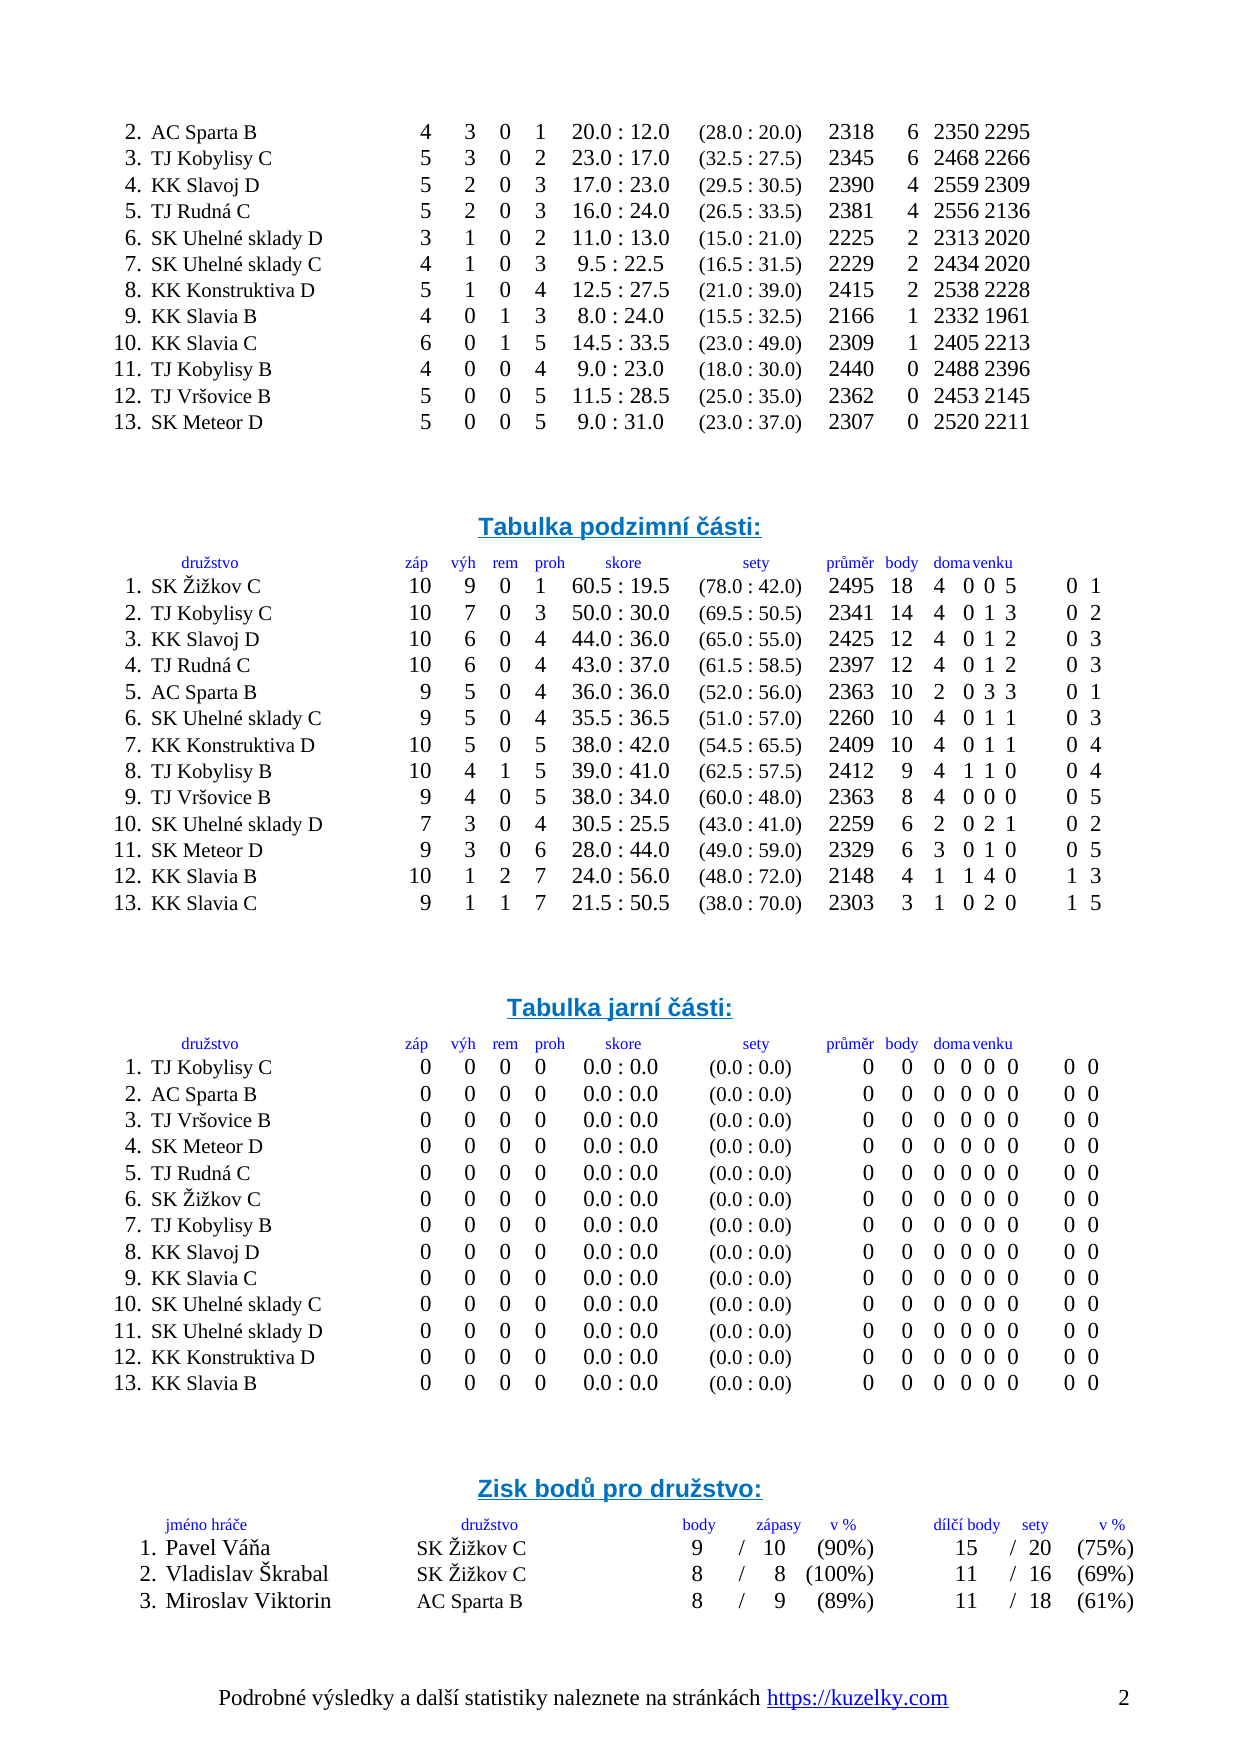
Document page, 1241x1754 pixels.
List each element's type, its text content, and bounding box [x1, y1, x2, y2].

text 10. SK Uhelné sklady C 0 0 0 0 0.0 : 0.0 (0.0 : 0.0) 0 0 0 0 0 0 0 0 [106, 1290, 1134, 1317]
text 1. TJ Kobylisy C 0 0 0 0 0.0 : 0.0 (0.0 : 0.0) 0 0 0 0 0 0 0 0 [106, 1053, 1134, 1079]
text 7. SK Uhelné sklady C 4 1 0 3 9.5 : 22.5 (16.5 : 31.5) 2229 2 2434 2020 [106, 250, 1134, 276]
text 10. KK Slavia C 6 0 1 5 14.5 : 33.5 (23.0 : 49.0) 2309 1 2405 2213 [106, 329, 1134, 355]
text 7. KK Konstruktiva D 10 5 0 5 38.0 : 42.0 (54.5 : 65.5) 2409 10 4 0 1 1 0 4 [106, 731, 1134, 757]
text 11. SK Uhelné sklady D 0 0 0 0 0.0 : 0.0 (0.0 : 0.0) 0 0 0 0 0 0 0 0 [106, 1317, 1134, 1343]
text 13. SK Meteor D 5 0 0 5 9.0 : 31.0 (23.0 : 37.0) 2307 0 2520 2211 [106, 408, 1134, 434]
text 4. SK Meteor D 0 0 0 0 0.0 : 0.0 (0.0 : 0.0) 0 0 0 0 0 0 0 0 [106, 1132, 1134, 1159]
text 4. TJ Rudná C 10 6 0 4 43.0 : 37.0 (61.5 : 58.5) 2397 12 4 0 1 2 0 3 [106, 652, 1134, 678]
text 9. KK Slavia B 4 0 1 3 8.0 : 24.0 (15.5 : 32.5) 2166 1 2332 1961 [106, 303, 1134, 329]
text družstvo záp výh rem proh skore sety průměr body doma venku [106, 553, 1134, 572]
text 13. KK Slavia B 0 0 0 0 0.0 : 0.0 (0.0 : 0.0) 0 0 0 0 0 0 0 0 [106, 1369, 1134, 1396]
text 8. KK Slavoj D 0 0 0 0 0.0 : 0.0 (0.0 : 0.0) 0 0 0 0 0 0 0 0 [106, 1238, 1134, 1264]
text 2. AC Sparta B 4 3 0 1 20.0 : 12.0 (28.0 : 20.0) 2318 6 2350 2295 [106, 118, 1134, 144]
text 9. KK Slavia C 0 0 0 0 0.0 : 0.0 (0.0 : 0.0) 0 0 0 0 0 0 0 0 [106, 1264, 1134, 1290]
text 6. SK Žižkov C 0 0 0 0 0.0 : 0.0 (0.0 : 0.0) 0 0 0 0 0 0 0 0 [106, 1185, 1134, 1211]
text 1. Pavel Váňa SK Žižkov C 9 / 10 (90%) 15 / 20 (75%) [106, 1534, 1134, 1560]
text jméno hráče družstvo body zápasy v % dílčí body sety v % [106, 1515, 1134, 1534]
text 10. SK Uhelné sklady D 7 3 0 4 30.5 : 25.5 (43.0 : 41.0) 2259 6 2 0 2 1 0 2 [106, 810, 1134, 836]
text 12. TJ Vršovice B 5 0 0 5 11.5 : 28.5 (25.0 : 35.0) 2362 0 2453 2145 [106, 382, 1134, 408]
text 2. AC Sparta B 0 0 0 0 0.0 : 0.0 (0.0 : 0.0) 0 0 0 0 0 0 0 0 [106, 1079, 1134, 1106]
text 6. SK Uhelné sklady D 3 1 0 2 11.0 : 13.0 (15.0 : 21.0) 2225 2 2313 2020 [106, 223, 1134, 250]
text 9. TJ Vršovice B 9 4 0 5 38.0 : 34.0 (60.0 : 48.0) 2363 8 4 0 0 0 0 5 [106, 783, 1134, 810]
text Tabulka podzimní části: [94, 512, 1145, 541]
text 7. TJ Kobylisy B 0 0 0 0 0.0 : 0.0 (0.0 : 0.0) 0 0 0 0 0 0 0 0 [106, 1211, 1134, 1238]
text 11. SK Meteor D 9 3 0 6 28.0 : 44.0 (49.0 : 59.0) 2329 6 3 0 1 0 0 5 [106, 836, 1134, 862]
text 2. Vladislav Škrabal SK Žižkov C 8 / 8 (100%) 11 / 16 (69%) [106, 1560, 1134, 1587]
text 12. KK Slavia B 10 1 2 7 24.0 : 56.0 (48.0 : 72.0) 2148 4 1 1 4 0 1 3 [106, 862, 1134, 889]
text 3. Miroslav Viktorin AC Sparta B 8 / 9 (89%) 11 / 18 (61%) [106, 1587, 1134, 1613]
text 5. TJ Rudná C 0 0 0 0 0.0 : 0.0 (0.0 : 0.0) 0 0 0 0 0 0 0 0 [106, 1159, 1134, 1185]
text 3. KK Slavoj D 10 6 0 4 44.0 : 36.0 (65.0 : 55.0) 2425 12 4 0 1 2 0 3 [106, 625, 1134, 652]
text Tabulka jarní části: [94, 993, 1145, 1022]
text 6. SK Uhelné sklady C 9 5 0 4 35.5 : 36.5 (51.0 : 57.0) 2260 10 4 0 1 1 0 3 [106, 704, 1134, 731]
text 13. KK Slavia C 9 1 1 7 21.5 : 50.5 (38.0 : 70.0) 2303 3 1 0 2 0 1 5 [106, 889, 1134, 915]
text 2. TJ Kobylisy C 10 7 0 3 50.0 : 30.0 (69.5 : 50.5) 2341 14 4 0 1 3 0 2 [106, 599, 1134, 625]
text 11. TJ Kobylisy B 4 0 0 4 9.0 : 23.0 (18.0 : 30.0) 2440 0 2488 2396 [106, 355, 1134, 382]
text 12. KK Konstruktiva D 0 0 0 0 0.0 : 0.0 (0.0 : 0.0) 0 0 0 0 0 0 0 0 [106, 1343, 1134, 1369]
text 5. AC Sparta B 9 5 0 4 36.0 : 36.0 (52.0 : 56.0) 2363 10 2 0 3 3 0 1 [106, 678, 1134, 704]
text 4. KK Slavoj D 5 2 0 3 17.0 : 23.0 (29.5 : 30.5) 2390 4 2559 2309 [106, 171, 1134, 197]
text 1. SK Žižkov C 10 9 0 1 60.5 : 19.5 (78.0 : 42.0) 2495 18 4 0 0 5 0 1 [106, 572, 1134, 599]
text družstvo záp výh rem proh skore sety průměr body doma venku [106, 1034, 1134, 1053]
text 8. KK Konstruktiva D 5 1 0 4 12.5 : 27.5 (21.0 : 39.0) 2415 2 2538 2228 [106, 276, 1134, 303]
text 3. TJ Kobylisy C 5 3 0 2 23.0 : 17.0 (32.5 : 27.5) 2345 6 2468 2266 [106, 144, 1134, 171]
text 8. TJ Kobylisy B 10 4 1 5 39.0 : 41.0 (62.5 : 57.5) 2412 9 4 1 1 0 0 4 [106, 757, 1134, 783]
text Zisk bodů pro družstvo: [94, 1473, 1145, 1502]
text 3. TJ Vršovice B 0 0 0 0 0.0 : 0.0 (0.0 : 0.0) 0 0 0 0 0 0 0 0 [106, 1106, 1134, 1132]
text 5. TJ Rudná C 5 2 0 3 16.0 : 24.0 (26.5 : 33.5) 2381 4 2556 2136 [106, 197, 1134, 223]
